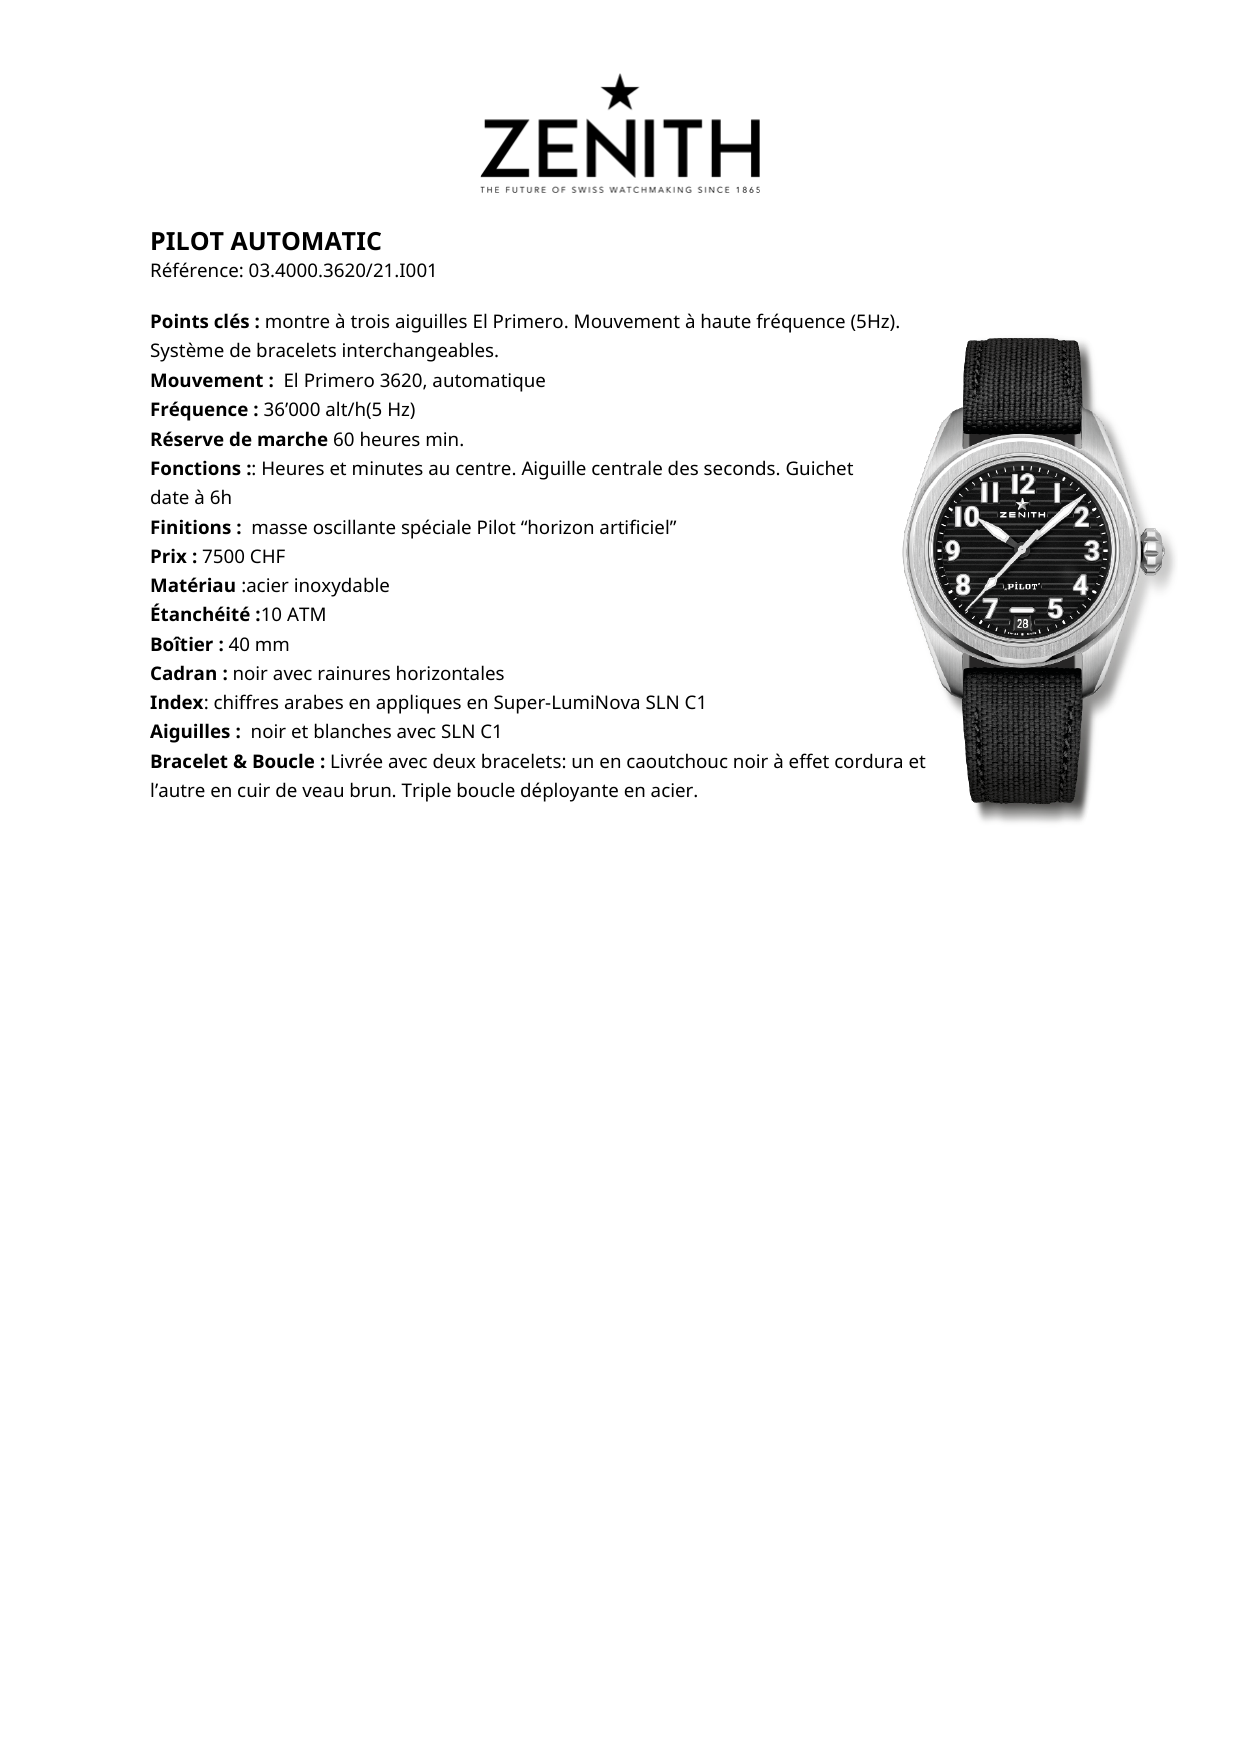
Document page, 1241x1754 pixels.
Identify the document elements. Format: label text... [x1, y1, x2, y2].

text Fonctions :: Heures et minutes au centre. Aiguille centrale des seconds. Guichet date à 6h [150, 455, 920, 510]
text Fréquence : 36’000 alt/h(5 Hz) [150, 396, 946, 422]
text Matériau :acier inoxydable [150, 572, 903, 598]
text Points clés : montre à trois aiguilles El Primero. Mouvement à haute fréquence (5Hz). Système de bracelets interchangeables. [150, 308, 1090, 363]
picture [893, 327, 1178, 829]
text PILOT AUTOMATIC [150, 223, 1090, 257]
text Référence: 03.4000.3620/21.I001 [150, 257, 1090, 283]
text Mouvement : El Primero 3620, automatique [150, 367, 952, 392]
text Bracelet & Boucle : Livrée avec deux bracelets: un en caoutchouc noir à effet cordura et l’autre en cuir de veau brun. Triple boucle déployante en acier. [150, 748, 965, 803]
text Aiguilles : noir et blanches avec SLN C1 [150, 719, 956, 744]
text Finitions : masse oscillante spéciale Pilot “horizon artificiel” [150, 514, 900, 539]
text Étanchéité :10 ATM [150, 602, 913, 627]
text Index: chiffres arabes en appliques en Super-LumiNova SLN C1 [150, 689, 946, 715]
text Réserve de marche 60 heures min. [150, 426, 931, 452]
text Boîtier : 40 mm [150, 631, 923, 657]
picture [480, 73, 760, 193]
text Prix : 7500 CHF [150, 543, 897, 569]
text Cadran : noir avec rainures horizontales [150, 660, 933, 686]
